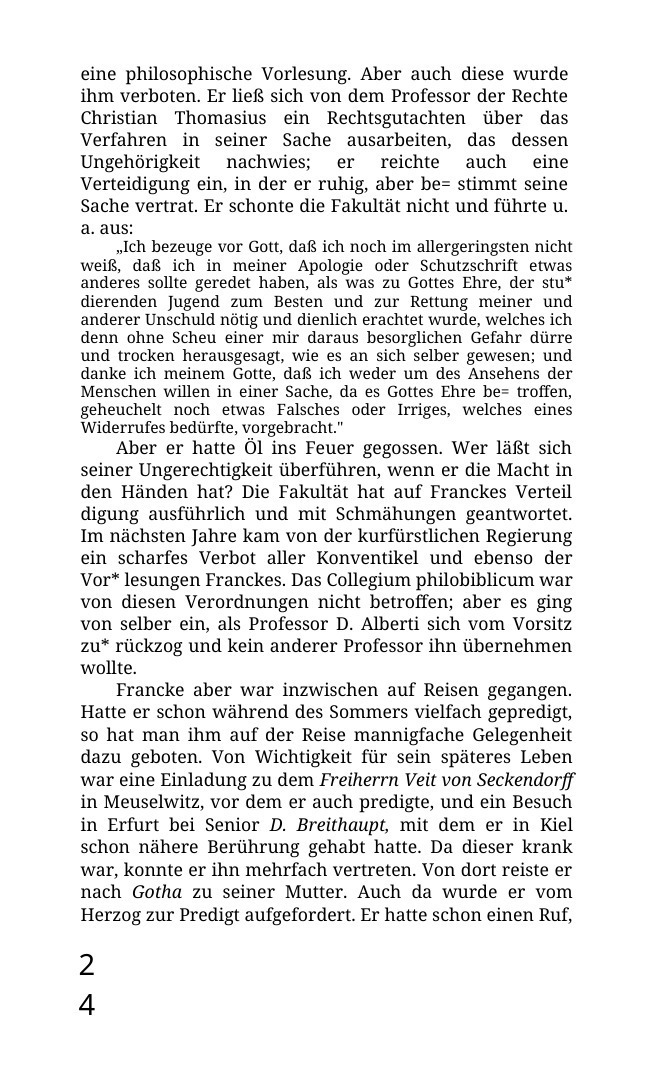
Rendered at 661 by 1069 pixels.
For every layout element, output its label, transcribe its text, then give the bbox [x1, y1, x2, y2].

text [80, 63, 569, 238]
text Aber er hatte Öl ins Feuer gegossen. Wer läßt sich seiner Ungerechtigkeit überführen, wenn er die Macht in den Händen hat? Die Fakultät hat auf Franckes Verteil digung ausführlich und mit Schmähungen geantwortet. Im nächsten Jahre kam von der kurfürstlichen Regierung ein scharfes Verbot aller Konventikel und ebenso der Vor* lesungen Franckes. Das Collegium philobiblicum war von diesen Verordnungen nicht betroffen; aber es ging von selber ein, als Professor D. Alberti sich vom Vorsitz zu* rückzog und kein anderer Professor ihn übernehmen wollte. [80, 437, 573, 678]
text „Ich bezeuge vor Gott, daß ich noch im allergeringsten nicht weiß, daß ich in meiner Apologie oder Schutzschrift etwas anderes sollte geredet haben, als was zu Gottes Ehre, der stu* dierenden Jugend zum Besten und zur Rettung meiner und anderer Unschuld nötig und dienlich erachtet wurde, welches ich denn ohne Scheu einer mir daraus besorglichen Gefahr dürre und trocken herausgesagt, wie es an sich selber gewesen; und danke ich meinem Gotte, daß ich weder um des Ansehens der Menschen willen in einer Sache, da es Gottes Ehre be= troffen, geheuchelt noch etwas Falsches oder Irriges, welches eines Widerrufes bedürfte, vorgebracht." [80, 238, 573, 437]
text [80, 678, 573, 926]
